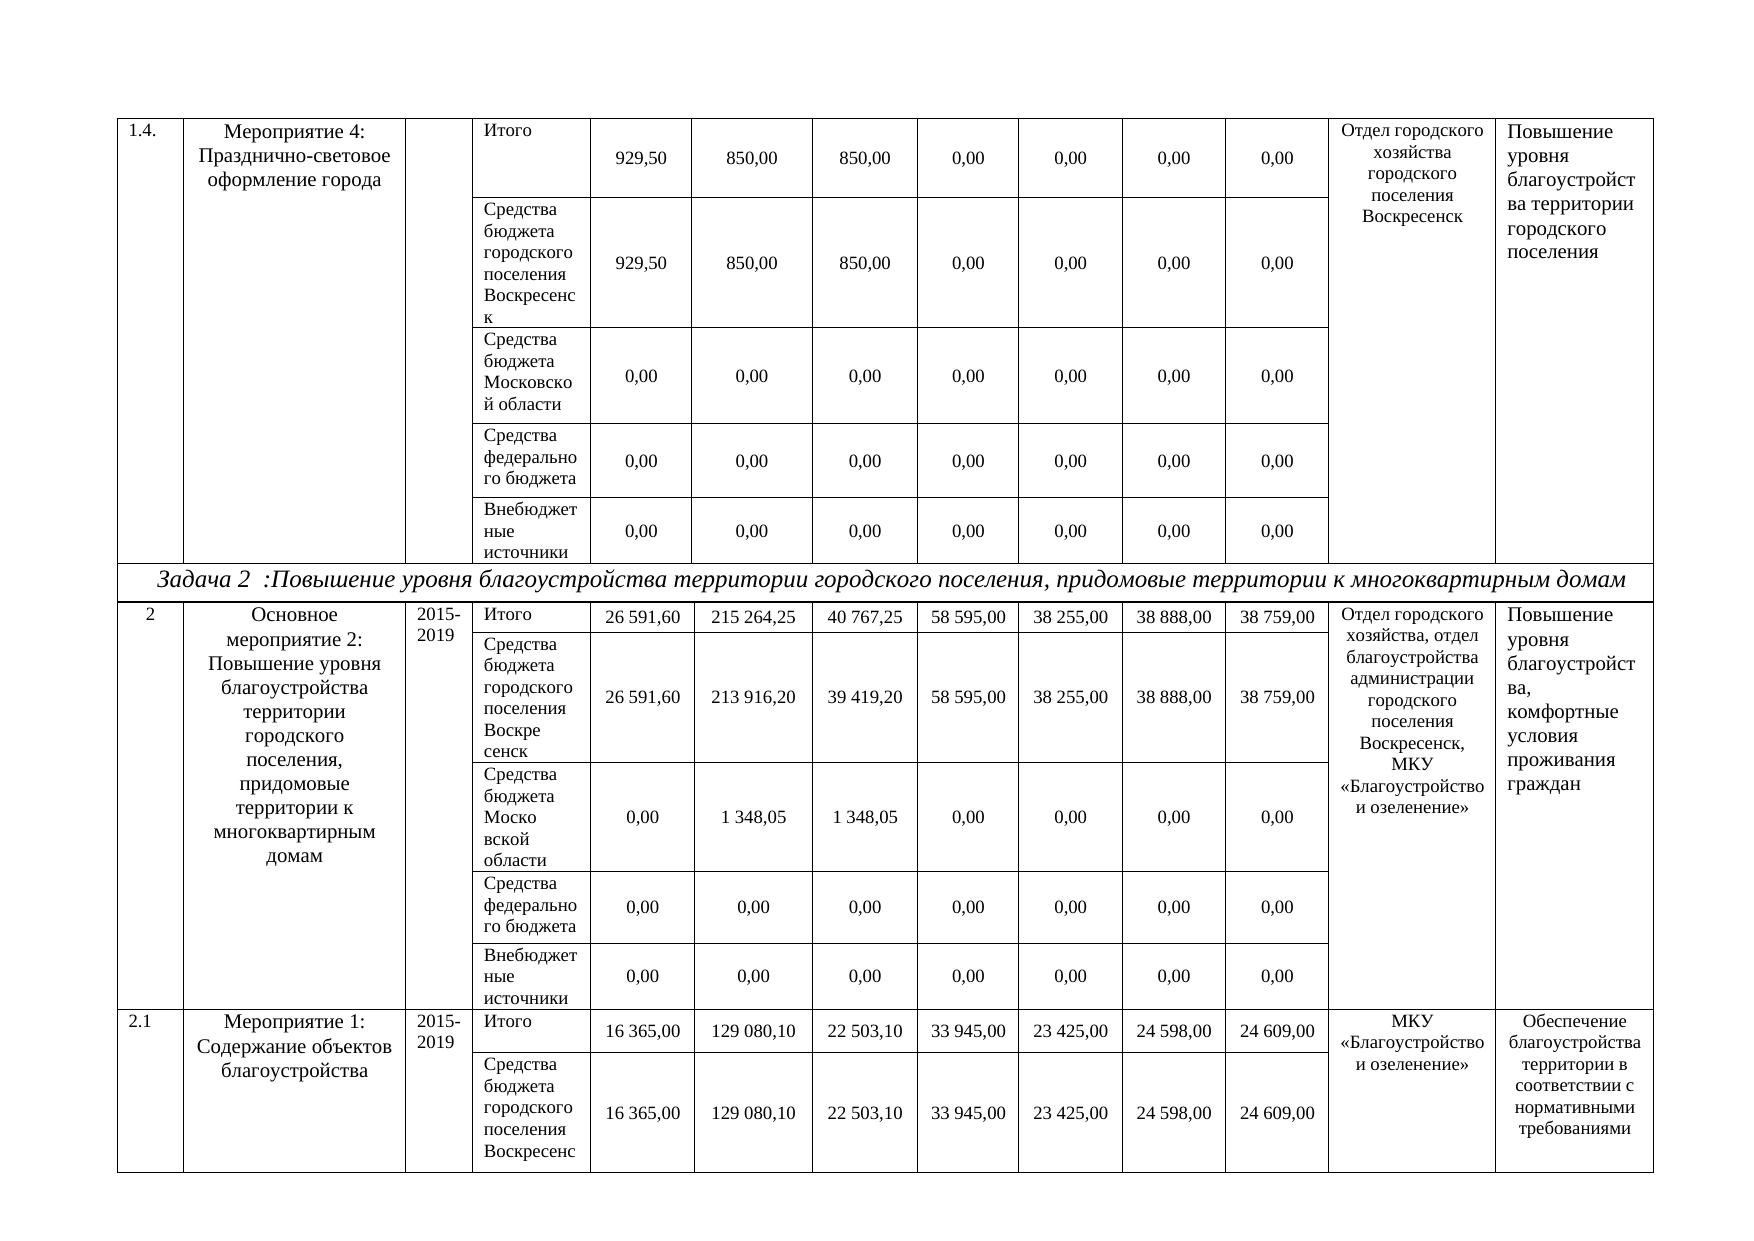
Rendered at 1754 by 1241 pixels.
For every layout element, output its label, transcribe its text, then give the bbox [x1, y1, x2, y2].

table_cell 0,00 [1019, 498, 1122, 563]
table_cell 22 503,10 [813, 1053, 917, 1172]
table_cell 0,00 [918, 328, 1018, 423]
table_cell 24 598,00 [1123, 1053, 1225, 1172]
table_cell 0,00 [1019, 328, 1122, 423]
table_cell 16 365,00 [591, 1053, 694, 1172]
table_cell 0,00 [1019, 872, 1122, 943]
table_cell 0,00 [918, 498, 1018, 563]
table_cell 33 945,00 [918, 1053, 1018, 1172]
table_cell 0,00 [695, 872, 812, 943]
table_cell 129 080,10 [695, 1053, 812, 1172]
table_cell 40 767,25 [813, 603, 917, 632]
table_cell Мероприятие 1: Содержание объектов благоустройства [184, 1010, 405, 1172]
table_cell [1329, 119, 1495, 563]
table_cell 0,00 [813, 424, 917, 497]
table_cell 16 365,00 [591, 1010, 694, 1052]
table_cell 0,00 [1226, 872, 1328, 943]
table_cell [406, 119, 472, 563]
table_cell Обеспечение благоустройства территории в соответствии с нормативными требованиями [1496, 1010, 1653, 1172]
table_cell Основное мероприятие 2: Повышение уровня благоустройства территории городского поселения, придомовые территории к многоквартирным домам [184, 603, 405, 1008]
table_cell 0,00 [591, 944, 694, 1008]
table_cell 0,00 [918, 424, 1018, 497]
table_cell Отдел городского хозяйства, отдел благоустройства администрации городского поселения Воскресенск, МКУ «Благоустройство и озеленение» [1329, 603, 1495, 1008]
table_cell Средства бюджета Моско вской области [473, 763, 590, 871]
table_cell 215 264,25 [695, 603, 812, 632]
table_cell Средства бюджета городского поселения Воскре сенск [473, 633, 590, 762]
table_cell 0,00 [1123, 872, 1225, 943]
table_cell 213 916,20 [695, 633, 812, 762]
table_cell Средства бюджета Московской области [473, 328, 590, 423]
table_cell 0,00 [1226, 328, 1328, 423]
table_cell 0,00 [918, 763, 1018, 871]
table_cell 0,00 [1019, 198, 1122, 327]
table_cell 0,00 [692, 328, 812, 423]
table_cell Итого [473, 119, 590, 197]
table_cell МКУ «Благоустройство и озеленение» [1329, 1010, 1495, 1172]
table_cell Средства федерального бюджета [473, 424, 590, 497]
table_cell 0,00 [695, 944, 812, 1008]
table_cell 38 888,00 [1123, 633, 1225, 762]
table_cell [473, 1053, 590, 1172]
table_cell 38 759,00 [1226, 633, 1328, 762]
table_cell 850,00 [813, 198, 917, 327]
table_cell 0,00 [1019, 944, 1122, 1008]
table_cell 38 888,00 [1123, 603, 1225, 632]
table_cell 0,00 [591, 872, 694, 943]
table_cell 0,00 [1226, 763, 1328, 871]
table_cell 1 348,05 [813, 763, 917, 871]
table_cell 0,00 [1123, 498, 1225, 563]
table_cell 850,00 [692, 198, 812, 327]
table_cell Повышение уровня благоустройства территории городского поселения [1496, 119, 1653, 563]
table_cell 38 759,00 [1226, 603, 1328, 632]
table_cell 0,00 [918, 872, 1018, 943]
table_cell Мероприятие 4: Празднично-световое оформление города [184, 119, 405, 563]
table_cell 39 419,20 [813, 633, 917, 762]
table_cell 38 255,00 [1019, 633, 1122, 762]
table_cell 24 598,00 [1123, 1010, 1225, 1052]
table_cell 0,00 [591, 498, 691, 563]
table_cell 2015-2019 [406, 1010, 472, 1172]
table_cell 2 [118, 603, 183, 1008]
table_cell 0,00 [1123, 763, 1225, 871]
table_cell 0,00 [813, 328, 917, 423]
table_cell 26 591,60 [591, 603, 694, 632]
table_cell 0,00 [918, 198, 1018, 327]
table_cell 929,50 [591, 198, 691, 327]
table_cell 0,00 [1123, 198, 1225, 327]
table_cell 0,00 [813, 944, 917, 1008]
table_cell 0,00 [1226, 498, 1328, 563]
table_cell 2.1 [118, 1010, 183, 1172]
table_cell 24 609,00 [1226, 1010, 1328, 1052]
table_cell 22 503,10 [813, 1010, 917, 1052]
table_cell 58 595,00 [918, 633, 1018, 762]
table_cell 929,50 [591, 119, 691, 197]
table_cell Внебюджетные источники [473, 944, 590, 1008]
table_cell 0,00 [591, 328, 691, 423]
table_cell Средства бюджета городского поселения Воскресенск [473, 198, 590, 327]
table_cell 23 425,00 [1019, 1010, 1122, 1052]
table_cell 24 609,00 [1226, 1053, 1328, 1172]
table_cell 0,00 [1123, 328, 1225, 423]
table_cell 0,00 [813, 872, 917, 943]
table_cell 850,00 [692, 119, 812, 197]
table_cell 1 348,05 [695, 763, 812, 871]
table_cell 26 591,60 [591, 633, 694, 762]
table_cell 0,00 [1019, 763, 1122, 871]
table_cell 38 255,00 [1019, 603, 1122, 632]
table_cell 0,00 [1123, 944, 1225, 1008]
table_cell 0,00 [1019, 424, 1122, 497]
table_cell 2015-2019 [406, 603, 472, 1008]
table_cell Итого [473, 1010, 590, 1052]
table_cell 0,00 [918, 944, 1018, 1008]
table_cell 33 945,00 [918, 1010, 1018, 1052]
table_cell Внебюджетные источники [473, 498, 590, 563]
table_cell 0,00 [1123, 119, 1225, 197]
table_cell 0,00 [692, 424, 812, 497]
table_cell Задача 2 :Повышение уровня благоустройства территории городского поселения, придомовые территории к многоквартирным домам [118, 564, 1653, 601]
table_cell 0,00 [692, 498, 812, 563]
table_cell 0,00 [1226, 119, 1328, 197]
table_cell 0,00 [918, 119, 1018, 197]
table_cell Средства федерального бюджета [473, 872, 590, 943]
table_cell Повышение уровня благоустройства, комфортные условия проживания граждан [1496, 603, 1653, 1008]
table_cell 0,00 [1226, 944, 1328, 1008]
table_cell 1.4. [118, 119, 183, 563]
table_cell 0,00 [1123, 424, 1225, 497]
table_cell 23 425,00 [1019, 1053, 1122, 1172]
table_cell 0,00 [1226, 424, 1328, 497]
table_cell Итого [473, 603, 590, 632]
table_cell 0,00 [1226, 198, 1328, 327]
table_cell 129 080,10 [695, 1010, 812, 1052]
table_cell 0,00 [813, 498, 917, 563]
table_cell 58 595,00 [918, 603, 1018, 632]
table_cell 850,00 [813, 119, 917, 197]
table_cell 0,00 [591, 424, 691, 497]
table_cell 0,00 [1019, 119, 1122, 197]
table_cell 0,00 [591, 763, 694, 871]
